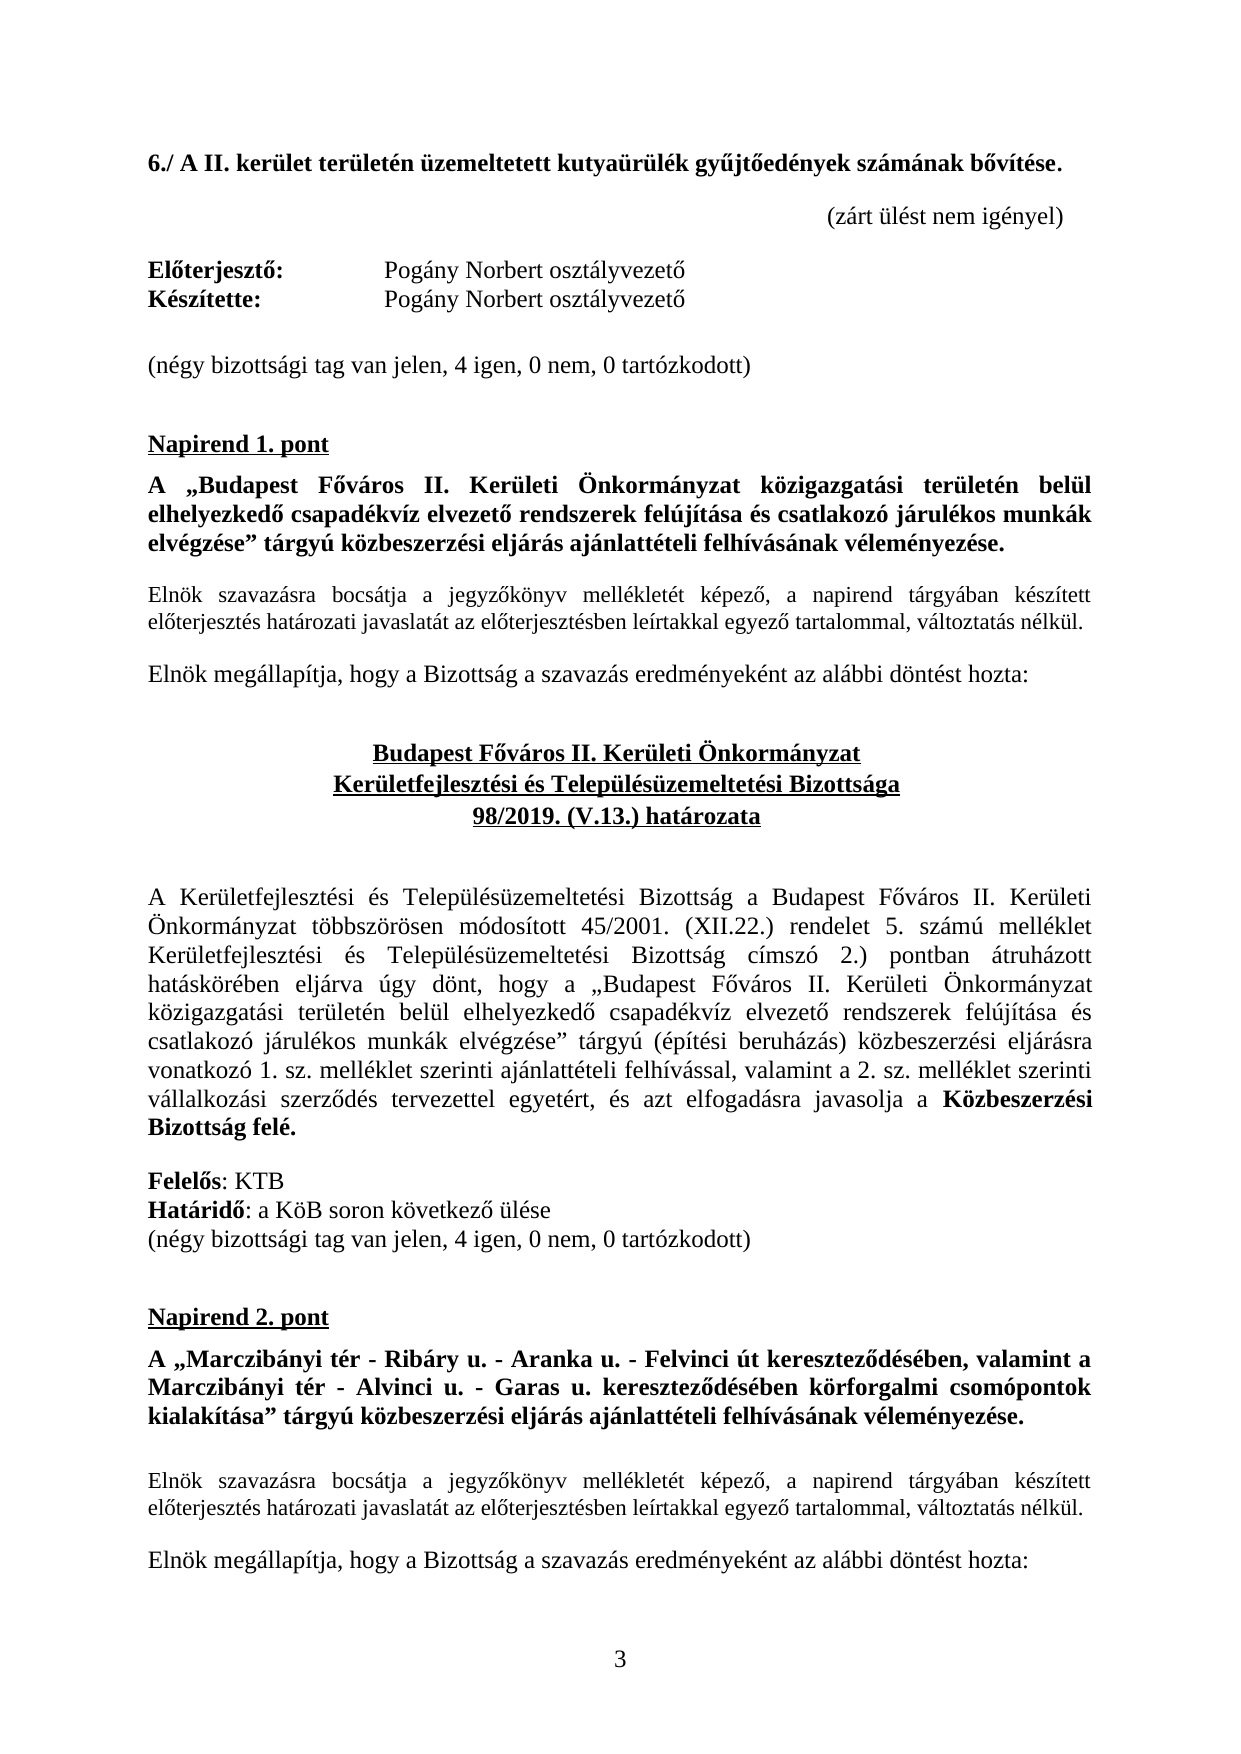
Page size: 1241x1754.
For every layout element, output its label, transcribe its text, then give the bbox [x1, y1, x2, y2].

text Előterjesztő: Pogány Norbert osztályvezető [148, 255, 1093, 284]
text Határidő: a KöB soron következő ülése [148, 1195, 1093, 1224]
text Elnök szavazásra bocsátja a jegyzőkönyv mellékletét képező, a napirend tárgyában készített előterjesztés határozati javaslatát az előterjesztésben leírtakkal egyező tartalommal, változtatás nélkül. [148, 1467, 1093, 1520]
text A „Marczibányi tér - Ribáry u. - Aranka u. - Felvinci út kereszteződésében, valamint a Marczibányi tér - Alvinci u. - Garas u. kereszteződésében körforgalmi csomópontok kialakítása” tárgyú közbeszerzési eljárás ajánlattételi felhívásának véleményezése. [148, 1344, 1093, 1430]
text 6./ A II. kerület területén üzemeltetett kutyaürülék gyűjtőedények számának bővítése. [148, 148, 1093, 176]
text Készítette: Pogány Norbert osztályvezető [148, 284, 1093, 313]
text Budapest Főváros II. Kerületi Önkormányzat [148, 738, 1086, 767]
text Napirend 1. pont [148, 429, 1093, 458]
text 98/2019. (V.13.) határozata [148, 801, 1086, 830]
text (négy bizottsági tag van jelen, 4 igen, 0 nem, 0 tartózkodott) [148, 1224, 1086, 1252]
text Napirend 2. pont [148, 1302, 1093, 1331]
text Elnök megállapítja, hogy a Bizottság a szavazás eredményeként az alábbi döntést hozta: [148, 659, 1122, 688]
text Elnök szavazásra bocsátja a jegyzőkönyv mellékletét képező, a napirend tárgyában készített előterjesztés határozati javaslatát az előterjesztésben leírtakkal egyező tartalommal, változtatás nélkül. [148, 581, 1093, 634]
text A „Budapest Főváros II. Kerületi Önkormányzat közigazgatási területén belül elhelyezkedő csapadékvíz elvezető rendszerek felújítása és csatlakozó járulékos munkák elvégzése” tárgyú közbeszerzési eljárás ajánlattételi felhívásának véleményezése. [148, 470, 1093, 556]
text (zárt ülést nem igényel) [148, 201, 1093, 230]
text Kerületfejlesztési és Településüzemeltetési Bizottsága [148, 769, 1086, 798]
text Elnök megállapítja, hogy a Bizottság a szavazás eredményeként az alábbi döntést hozta: [148, 1545, 1122, 1574]
text Felelős: KTB [148, 1166, 1093, 1195]
text A Kerületfejlesztési és Településüzemeltetési Bizottság a Budapest Főváros II. Kerületi Önkormányzat többszörösen módosított 45/2001. (XII.22.) rendelet 5. számú melléklet Kerületfejlesztési és Településüzemeltetési Bizottság címszó 2.) pontban átruházott hatáskörében eljárva úgy dönt, hogy a „Budapest Főváros II. Kerületi Önkormányzat közigazgatási területén belül elhelyezkedő csapadékvíz elvezető rendszerek felújítása és csatlakozó járulékos munkák elvégzése” tárgyú (építési beruházás) közbeszerzési eljárásra vonatkozó 1. sz. melléklet szerinti ajánlattételi felhívással, valamint a 2. sz. melléklet szerinti vállalkozási szerződés tervezettel egyetért, és azt elfogadásra javasolja a Közbeszerzési Bizottság felé. [148, 882, 1093, 1141]
text (négy bizottsági tag van jelen, 4 igen, 0 nem, 0 tartózkodott) [148, 350, 1086, 379]
